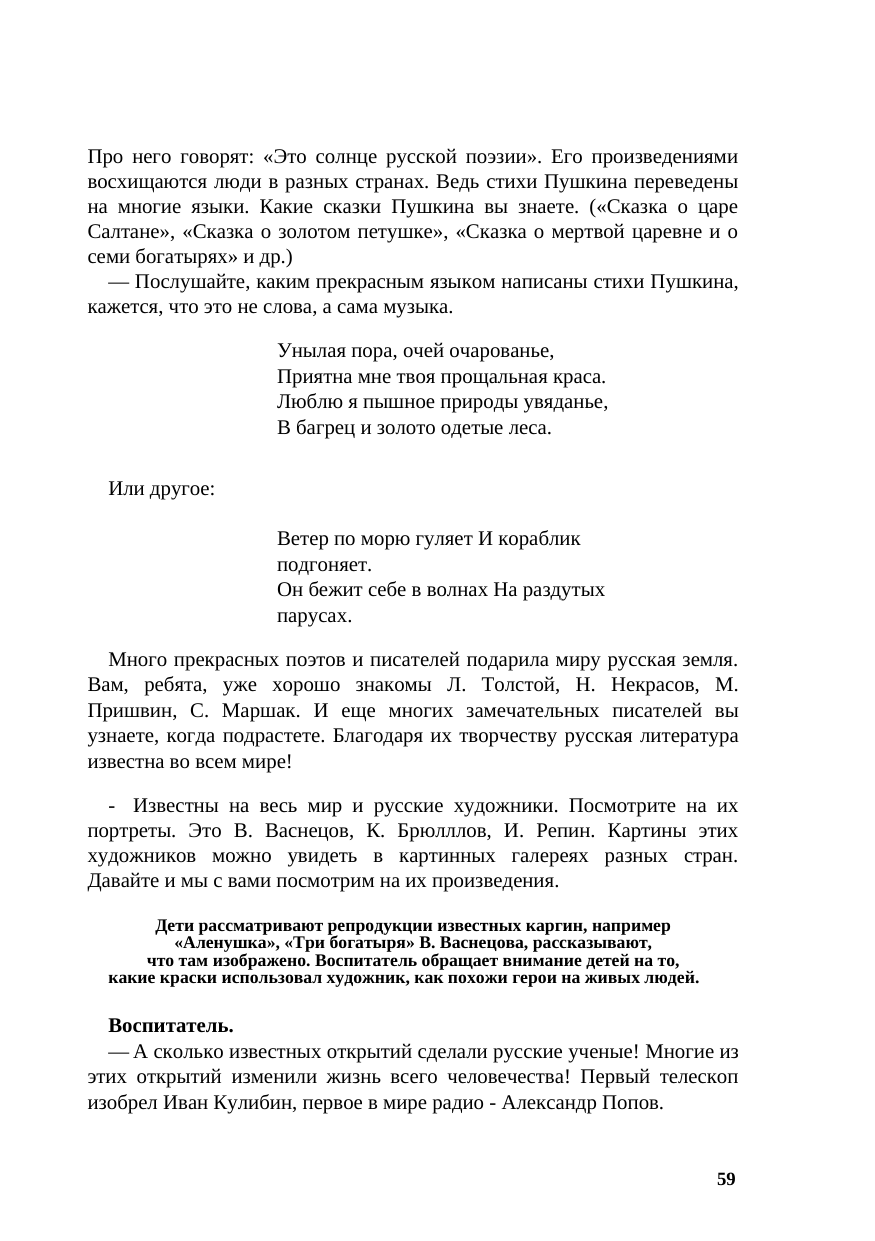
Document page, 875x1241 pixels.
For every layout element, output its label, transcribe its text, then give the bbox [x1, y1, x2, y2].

text Ветер по морю гуляет И кораблик подгоняет. [277, 525, 629, 576]
text 59 [717, 1170, 736, 1189]
text Приятна мне твоя прощальная краса. [277, 363, 739, 388]
text Он бежит себе в волнах На раздутых парусах. [277, 576, 629, 627]
text Люблю я пышное природы увяданье, [277, 388, 739, 414]
list Известны на весь мир и русские художники. Посмотрите на их портреты. Это В. Васнецов, К. Брюлллов, И. Репин. Картины этих художников можно увидеть в картинных галереях разных стран. Давайте и мы с вами посмотрим на их произведения. [87, 793, 739, 893]
text Унылая пора, очей очарованье, [277, 337, 739, 363]
list А сколько известных открытий сделали русские ученые! Многие из этих открытий изменили жизнь всего человечества! Первый телескоп изобрел Иван Кулибин, первое в мире радио - Александр Попов. [87, 1038, 739, 1114]
text Дети рассматривают репродукции известных каргин, например «Аленушка», «Три богатыря» В. Васнецова, рассказывают, что там изображено. Воспитатель обращает внимание детей на то, [87, 917, 739, 970]
text Или другое: [87, 478, 216, 499]
text Много прекрасных поэтов и писателей подарила миру русская земля. Вам, ребята, уже хорошо знакомы Л. Толстой, Н. Некрасов, М. Пришвин, С. Маршак. И еще многих замечательных писателей вы узнаете, когда подрастете. Благодаря их творчеству русская литература известна во всем мире! [87, 646, 739, 773]
text Воспитатель. [87, 1012, 739, 1038]
text В багрец и золото одетые леса. [277, 414, 739, 439]
text какие краски использовал художник, как похожи герои на живых людей. [87, 970, 739, 987]
text — Послушайте, каким прекрасным языком написаны стихи Пушкина, кажется, что это не слова, а сама музыка. [87, 269, 739, 319]
text Про него говорят: «Это солнце русской поэзии». Его произведениями восхищаются люди в разных странах. Ведь стихи Пушкина переведены на многие языки. Какие сказки Пушкина вы знаете. («Сказка о царе Салтане», «Сказка о золотом петушке», «Сказка о мертвой царевне и о семи богатырях» и др.) [87, 144, 739, 269]
